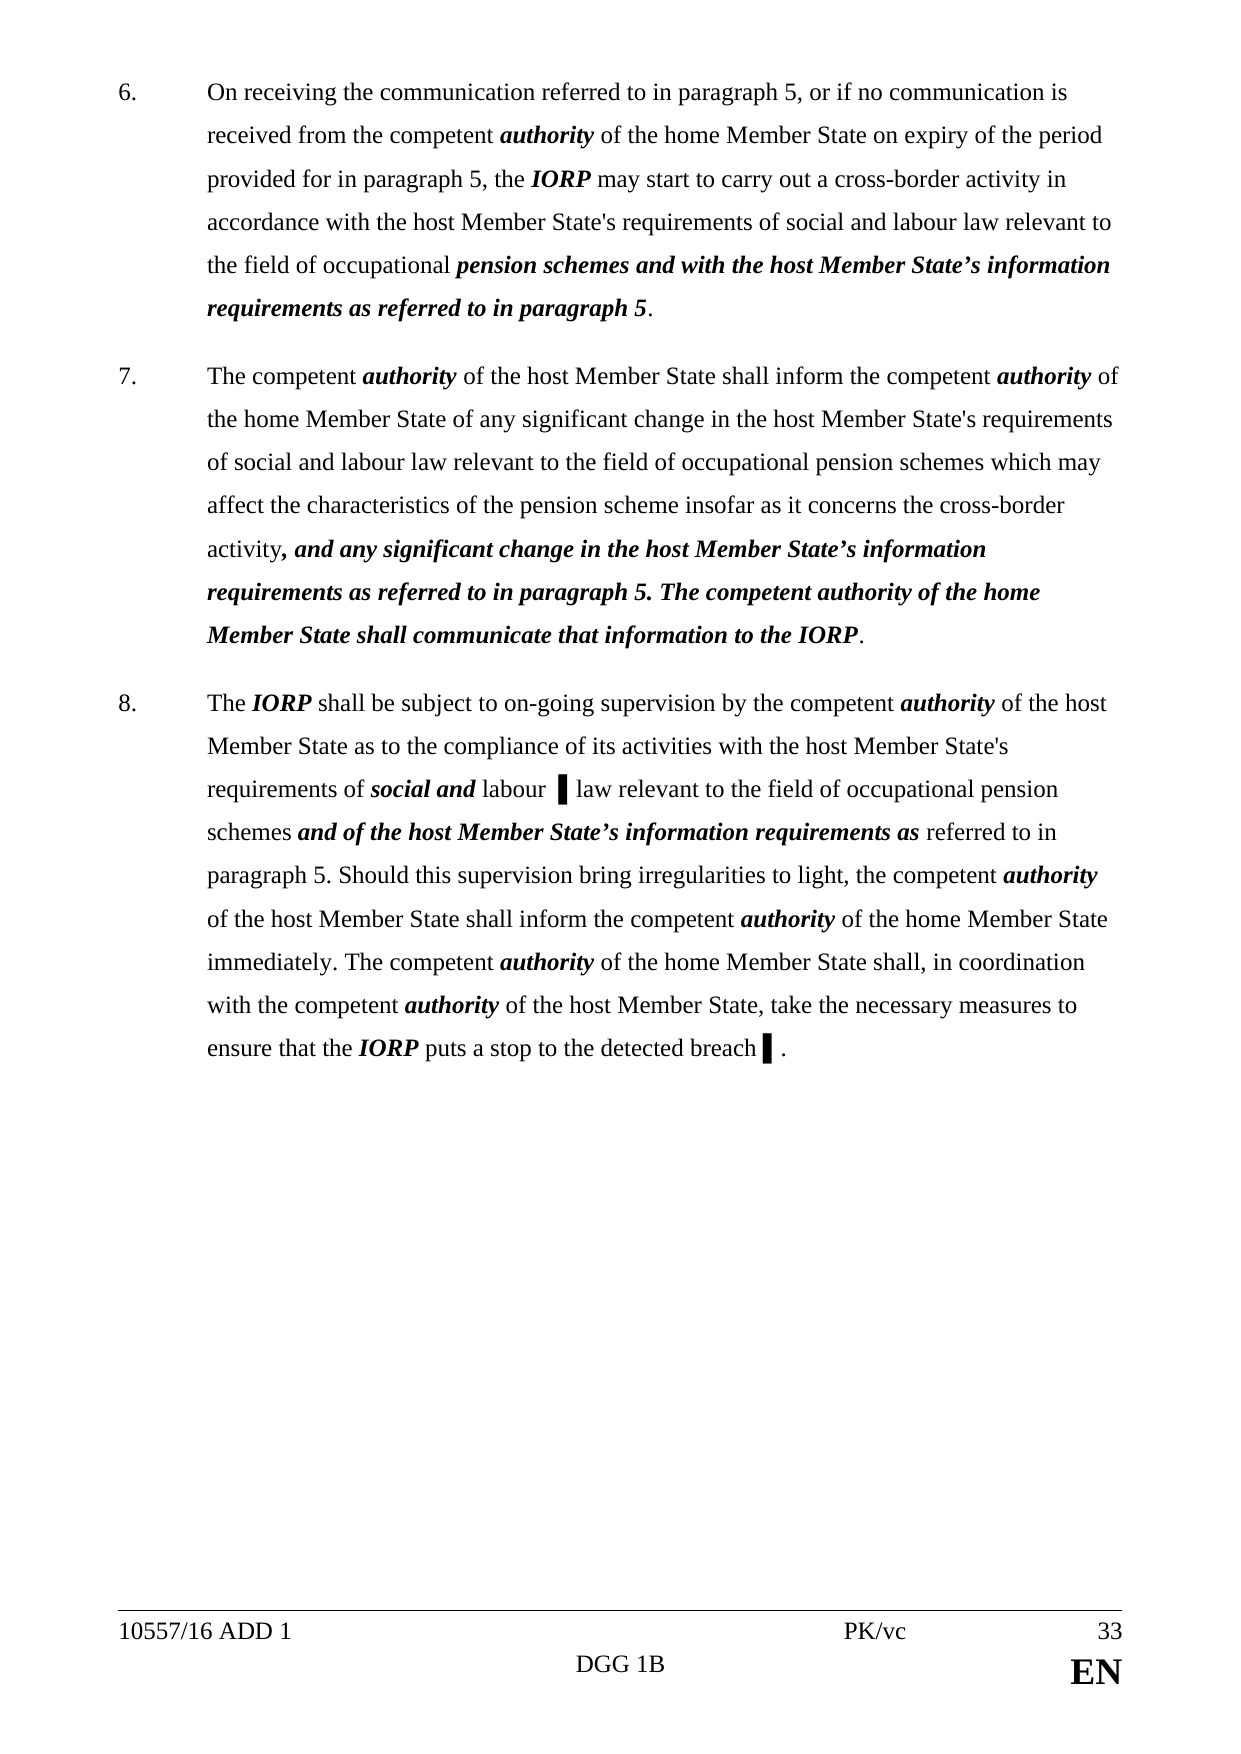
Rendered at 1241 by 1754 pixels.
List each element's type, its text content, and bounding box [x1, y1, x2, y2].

text 6. On receiving the communication referred to in paragraph 5, or if no communication is received from the competent authority of the home Member State on expiry of the period provided for in paragraph 5, the IORP may start to carry out a cross-border activity in accordance with the host Member State's requirements of social and labour law relevant to the field of occupational pension schemes and with the host Member State’s information requirements as referred to in paragraph 5. [118, 77, 1122, 322]
text 8. The IORP shall be subject to on-going supervision by the competent authority of the host Member State as to the compliance of its activities with the host Member State's requirements of social and labour ▌law relevant to the field of occupational pension schemes and of the host Member State’s information requirements as referred to in paragraph 5. Should this supervision bring irregularities to light, the competent authority of the host Member State shall inform the competent authority of the home Member State immediately. The competent authority of the home Member State shall, in coordination with the competent authority of the host Member State, take the necessary measures to ensure that the IORP puts a stop to the detected breach ▌. [118, 688, 1122, 1062]
text 7. The competent authority of the host Member State shall inform the competent authority of the home Member State of any significant change in the host Member State's requirements of social and labour law relevant to the field of occupational pension schemes which may affect the characteristics of the pension scheme insofar as it concerns the cross-border activity, and any significant change in the host Member State’s information requirements as referred to in paragraph 5. The competent authority of the home Member State shall communicate that information to the IORP. [118, 361, 1122, 649]
